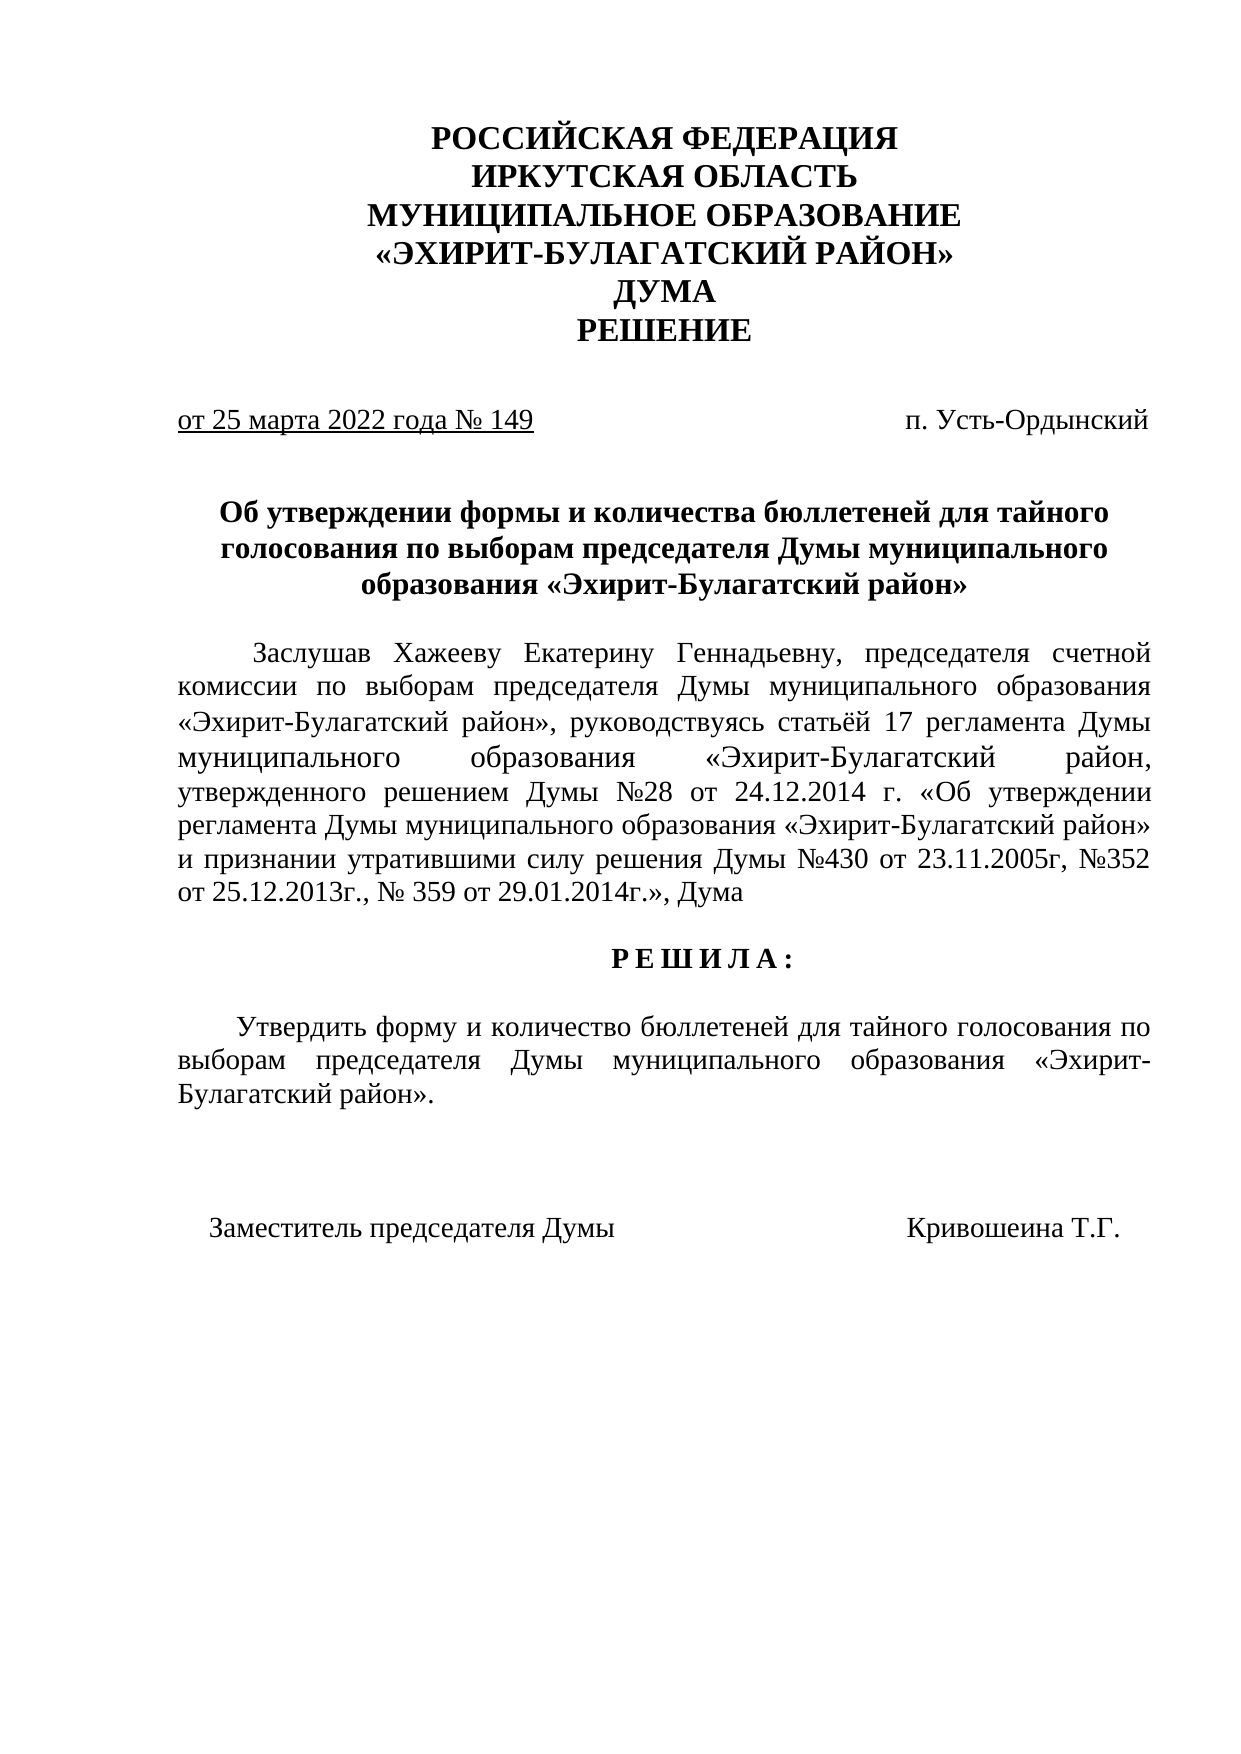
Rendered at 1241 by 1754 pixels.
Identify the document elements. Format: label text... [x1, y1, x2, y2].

text от 25 марта 2022 года № 149 п. Усть-Ордынский [177, 402, 1152, 436]
text РЕШЕНИЕ [177, 310, 1152, 348]
text РЕШИЛА: [177, 942, 1152, 975]
text Об утверждении формы и количества бюллетеней для тайного голосования по выборам председателя Думы муниципального образования «Эхирит-Булагатский район» [177, 493, 1152, 601]
text Заместитель председателя Думы Кривошеина Т.Г. [177, 1210, 1152, 1243]
text МУНИЦИПАЛЬНОЕ ОБРАЗОВАНИЕ [177, 195, 1152, 233]
text «ЭХИРИТ-БУЛАГАТСКИЙ РАЙОН» [177, 233, 1152, 271]
text ДУМА [177, 271, 1152, 310]
text Заслушав Хажееву Екатерину Геннадьевну, председателя счетной комиссии по выборам председателя Думы муниципального образования «Эхирит-Булагатский район», руководствуясь статьёй 17 регламента Думы муниципального образования «Эхирит-Булагатский район, утвержденного решением Думы №28 от 24.12.2014 г. «Об утверждении регламента Думы муниципального образования «Эхирит-Булагатский район» и признании утратившими силу решения Думы №430 от 23.11.2005г, №352 от 25.12.2013г., № 359 от 29.01.2014г.», Дума [177, 635, 1152, 908]
text Утвердить форму и количество бюллетеней для тайного голосования по выборам председателя Думы муниципального образования «Эхирит-Булагатский район». [177, 1009, 1152, 1109]
text ИРКУТСКАЯ ОБЛАСТЬ [177, 156, 1152, 195]
text РОССИЙСКАЯ ФЕДЕРАЦИЯ [177, 118, 1152, 156]
